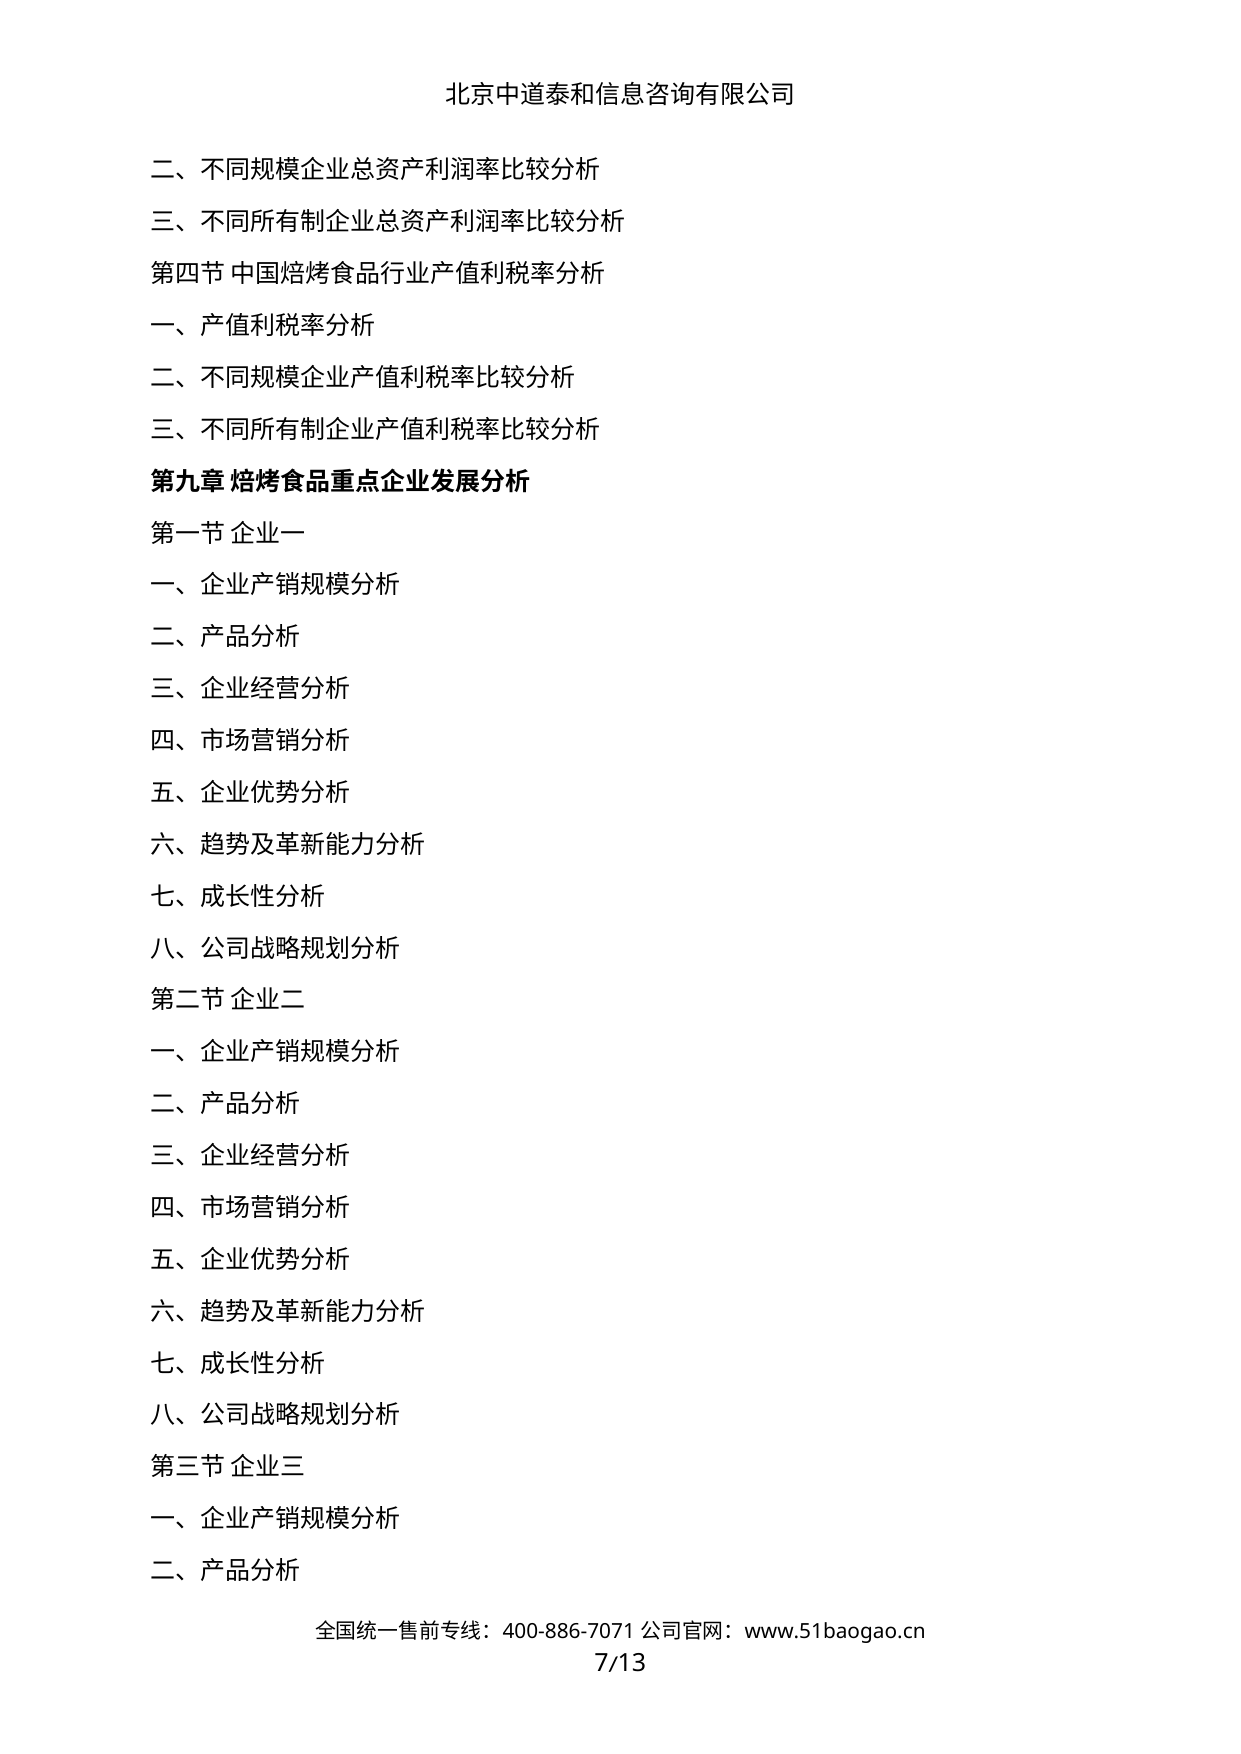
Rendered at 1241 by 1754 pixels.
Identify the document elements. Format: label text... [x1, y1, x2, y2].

text 二、产品分析 [150, 1084, 1090, 1120]
text 三、企业经营分析 [150, 669, 1090, 705]
text 三、企业经营分析 [150, 1136, 1090, 1172]
text 八、公司战略规划分析 [150, 1395, 1090, 1431]
text 二、产品分析 [150, 1551, 1090, 1587]
text 第二节 企业二 [150, 980, 1090, 1016]
text 第三节 企业三 [150, 1447, 1090, 1483]
text 六、趋势及革新能力分析 [150, 1291, 1090, 1327]
text 八、公司战略规划分析 [150, 928, 1090, 964]
text 第四节 中国焙烤食品行业产值利税率分析 [150, 254, 1090, 290]
text 四、市场营销分析 [150, 721, 1090, 757]
text 一、企业产销规模分析 [150, 565, 1090, 601]
text 六、趋势及革新能力分析 [150, 824, 1090, 861]
text 二、不同规模企业总资产利润率比较分析 [150, 150, 1090, 186]
text 七、成长性分析 [150, 1343, 1090, 1379]
text 第一节 企业一 [150, 513, 1090, 549]
text 二、产品分析 [150, 617, 1090, 653]
text 五、企业优势分析 [150, 1239, 1090, 1276]
text 第九章 焙烤食品重点企业发展分析 [150, 461, 1090, 497]
text 四、市场营销分析 [150, 1187, 1090, 1224]
text 三、不同所有制企业产值利税率比较分析 [150, 409, 1090, 446]
text 二、不同规模企业产值利税率比较分析 [150, 357, 1090, 394]
text 五、企业优势分析 [150, 772, 1090, 809]
text 一、产值利税率分析 [150, 306, 1090, 342]
text 一、企业产销规模分析 [150, 1499, 1090, 1535]
text 七、成长性分析 [150, 876, 1090, 912]
text 一、企业产销规模分析 [150, 1032, 1090, 1068]
text 三、不同所有制企业总资产利润率比较分析 [150, 202, 1090, 238]
